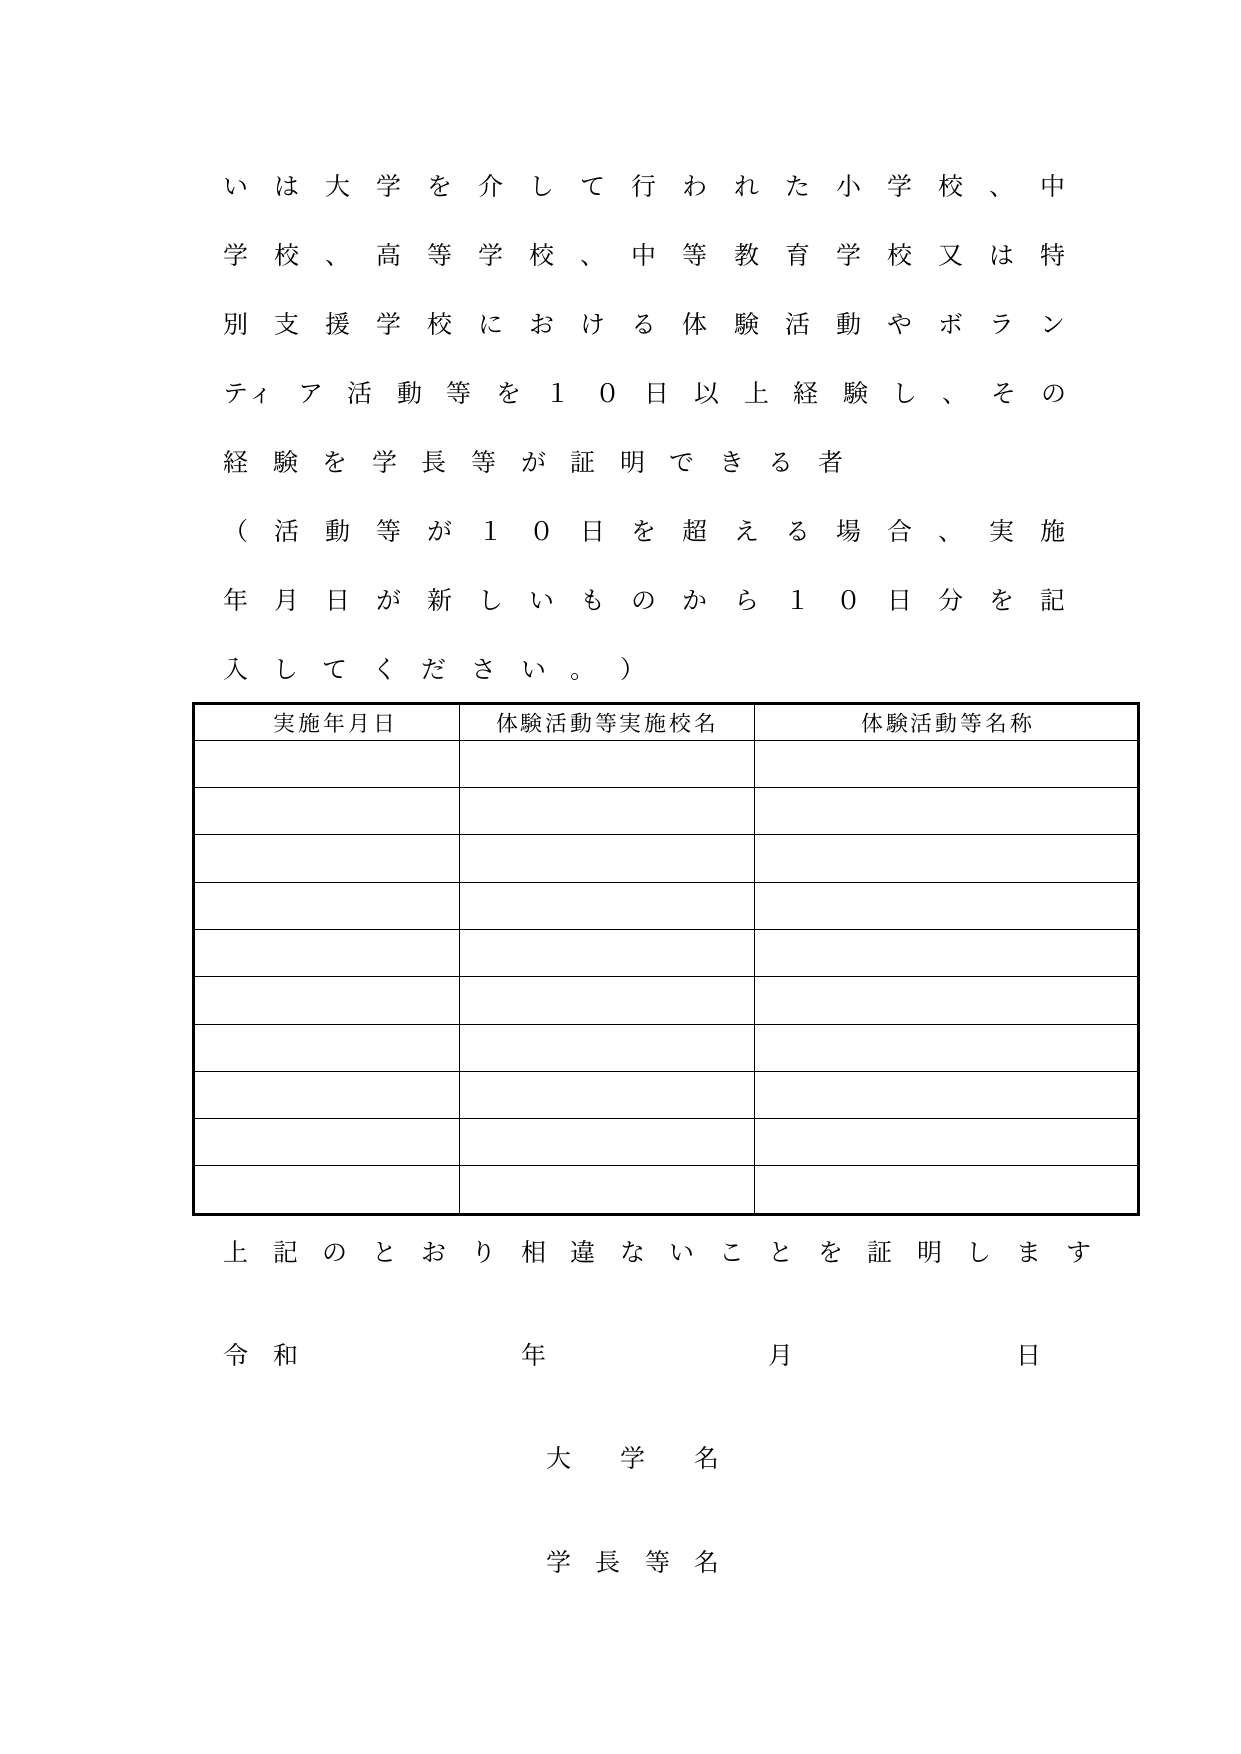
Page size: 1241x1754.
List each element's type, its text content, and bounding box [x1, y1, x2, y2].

table_cell [460, 883, 754, 929]
table_cell [460, 977, 754, 1023]
table_cell [195, 788, 459, 834]
text 令和 年 月 日 [149, 1319, 1091, 1388]
table_cell [460, 788, 754, 834]
text 大 学 名 [149, 1423, 1091, 1492]
table_header 体験活動等名称 [755, 705, 1137, 740]
table_cell [460, 835, 754, 882]
table_cell [195, 977, 459, 1023]
table_cell [460, 1025, 754, 1071]
table_cell [195, 1166, 459, 1213]
table_cell [195, 1025, 459, 1071]
table_cell [755, 1025, 1137, 1071]
table_cell [755, 883, 1137, 929]
table_cell [755, 788, 1137, 834]
table_cell [460, 1166, 754, 1213]
text 上記のとおり相違ないことを証明します。 [149, 1216, 1091, 1285]
table_cell [195, 835, 459, 882]
table_cell [195, 930, 459, 976]
table_header 体験活動等実施校名 [460, 705, 754, 740]
table_cell [460, 930, 754, 976]
table_cell [755, 835, 1137, 882]
table_cell [460, 741, 754, 787]
text （活動等が１０日を超える場合、実施年月日が新しいものから１０日分を記入してください。） [199, 495, 1091, 702]
table_cell [195, 1072, 459, 1118]
table_cell [460, 1119, 754, 1165]
table_cell [755, 1119, 1137, 1165]
table_cell [755, 741, 1137, 787]
table_header 実施年月日 [195, 705, 459, 740]
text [174, 150, 1091, 495]
table_cell [755, 977, 1137, 1023]
table_cell [755, 1072, 1137, 1118]
table_cell [755, 1166, 1137, 1213]
table_cell [195, 1119, 459, 1165]
text 学長等名 印 [149, 1526, 1091, 1595]
table_cell [755, 930, 1137, 976]
table_cell [460, 1072, 754, 1118]
table_cell [195, 883, 459, 929]
table_cell [195, 741, 459, 787]
